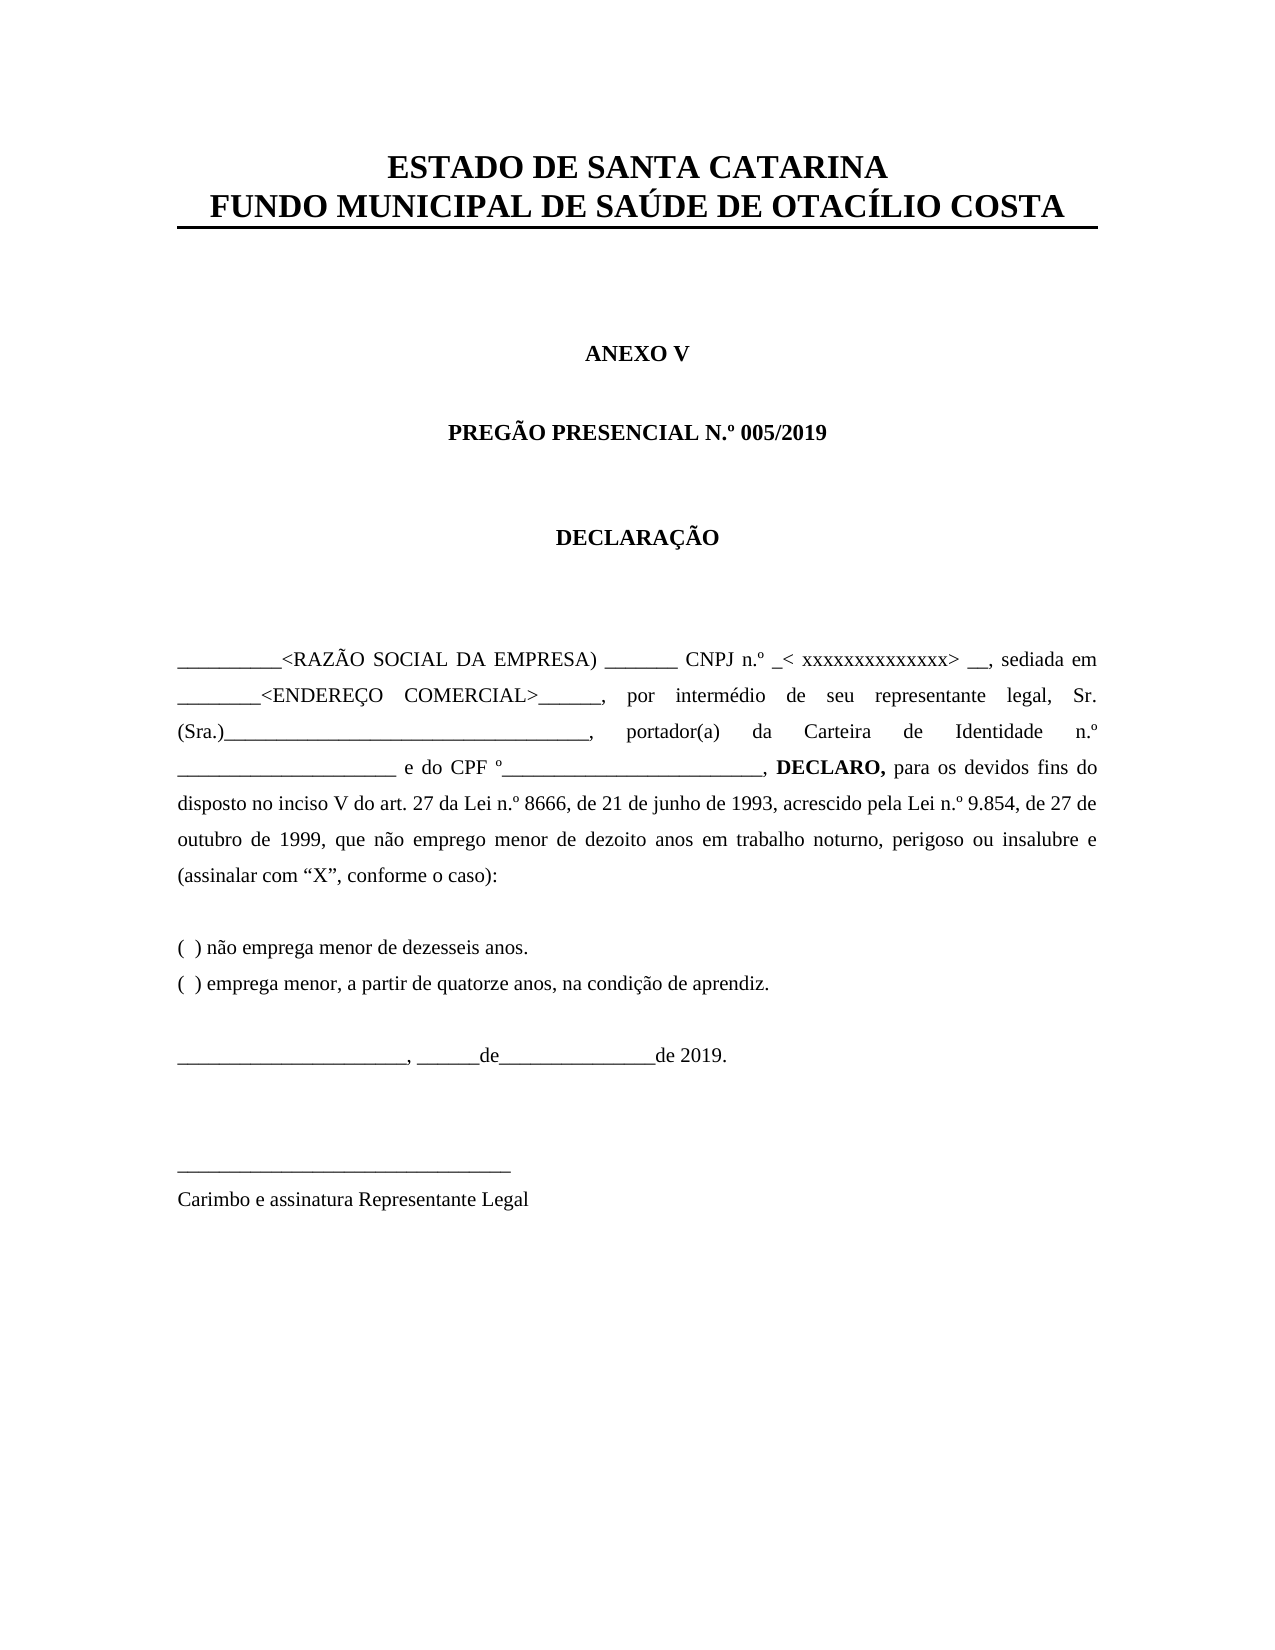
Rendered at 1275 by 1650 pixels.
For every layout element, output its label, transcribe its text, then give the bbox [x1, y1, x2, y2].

text PREGÃO PRESENCIAL N.º 005/2019 [177, 419, 1098, 445]
text __________<RAZÃO SOCIAL DA EMPRESA) _______ CNPJ n.º _< xxxxxxxxxxxxxx> __, sediada em ________<ENDEREÇO COMERCIAL>______, por intermédio de seu representante legal, Sr.(Sra.)___________________________________, portador(a) da Carteira de Identidade n.º _____________________ e do CPF º_________________________, DECLARO, para os devidos fins do disposto no inciso V do art. 27 da Lei n.º 8666, de 21 de junho de 1993, acrescido pela Lei n.º 9.854, de 27 de outubro de 1999, que não emprego menor de dezoito anos em trabalho noturno, perigoso ou insalubre e (assinalar com “X”, conforme o caso): [177, 647, 1098, 887]
text ________________________________ [177, 1151, 1098, 1175]
text ( ) não emprega menor de dezesseis anos. [177, 935, 1098, 959]
subtitle ESTADO DE SANTA CATARINA [177, 148, 1098, 186]
subtitle ANEXO V [177, 340, 1098, 366]
text ______________________, ______de_______________de 2019. [177, 1043, 1098, 1067]
text Carimbo e assinatura Representante Legal [177, 1187, 1098, 1211]
subtitle FUNDO MUNICIPAL DE SAÚDE DE OTACÍLIO COSTA [177, 186, 1098, 226]
text ( ) emprega menor, a partir de quatorze anos, na condição de aprendiz. [177, 971, 1098, 995]
text DECLARAÇÃO [177, 524, 1098, 551]
